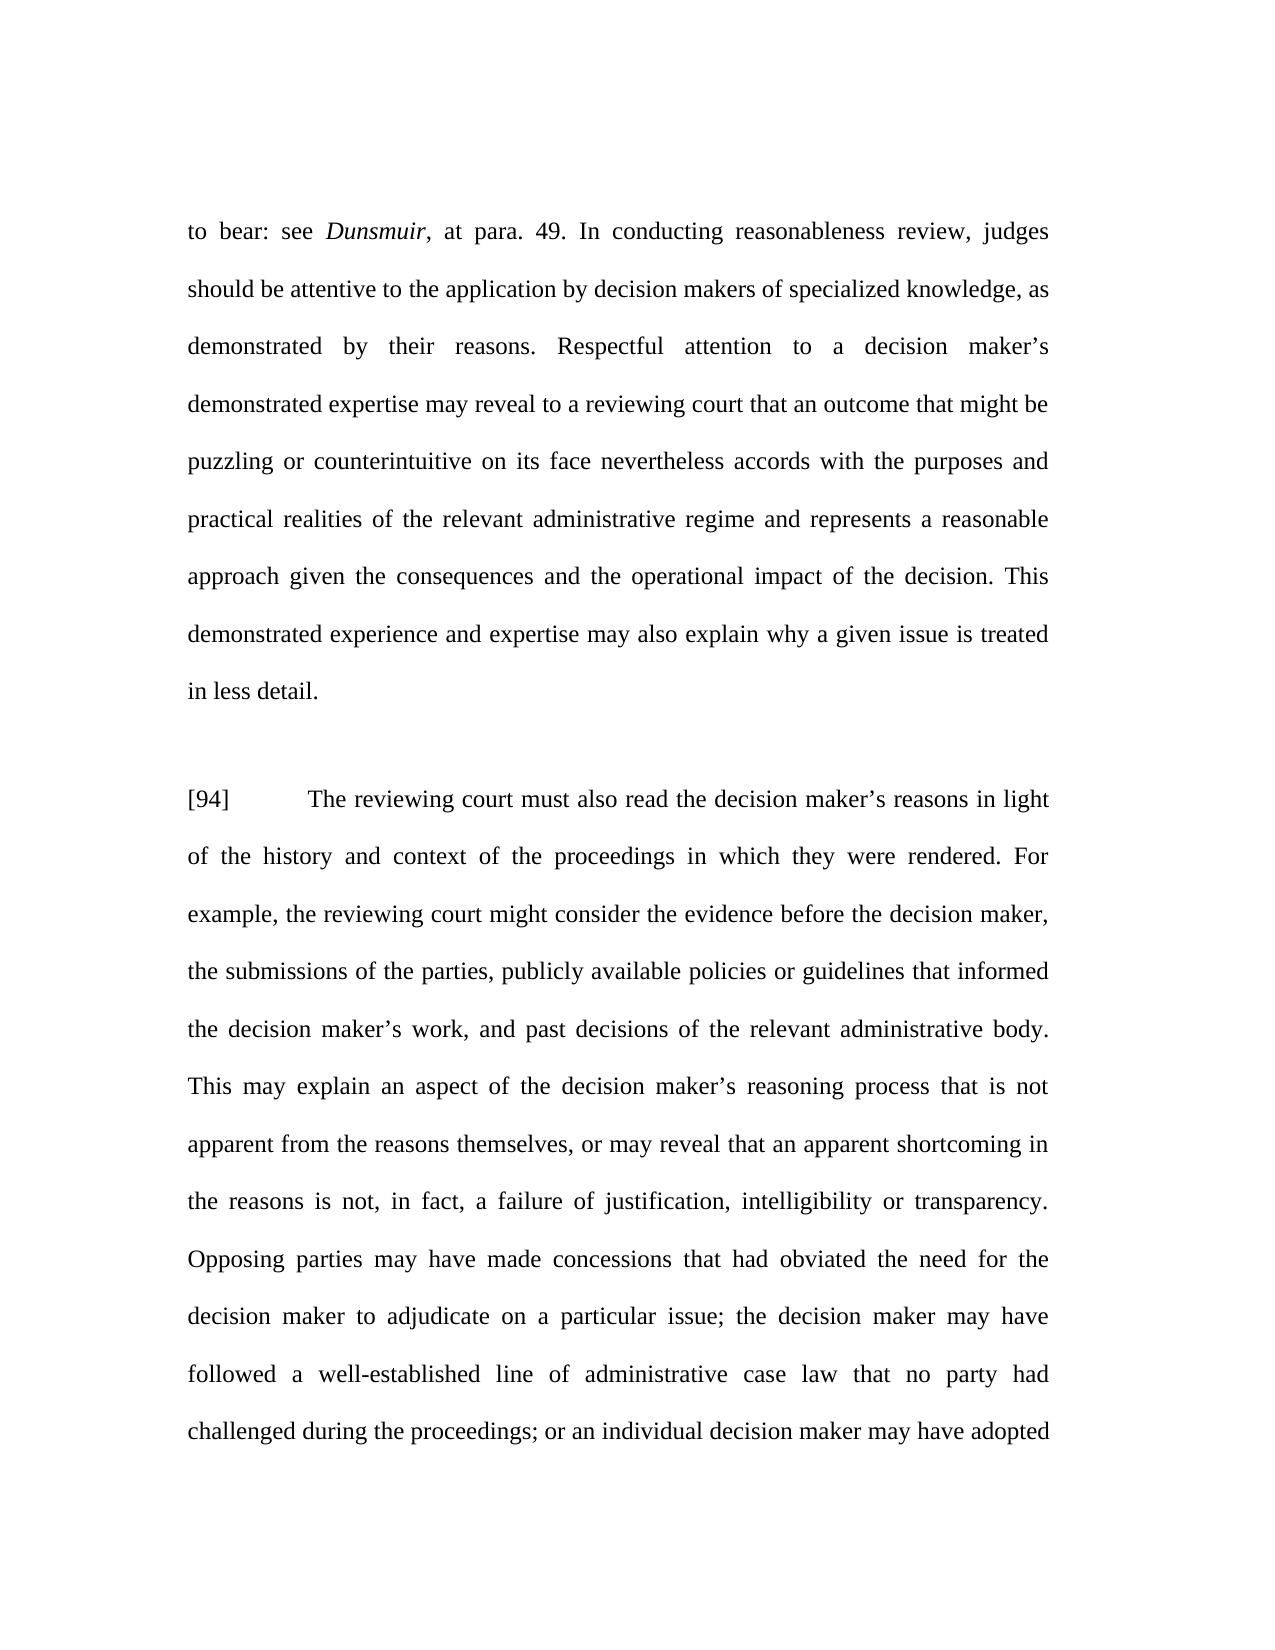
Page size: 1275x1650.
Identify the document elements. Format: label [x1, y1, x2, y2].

text [187, 784, 1050, 1445]
text [187, 216, 1050, 705]
